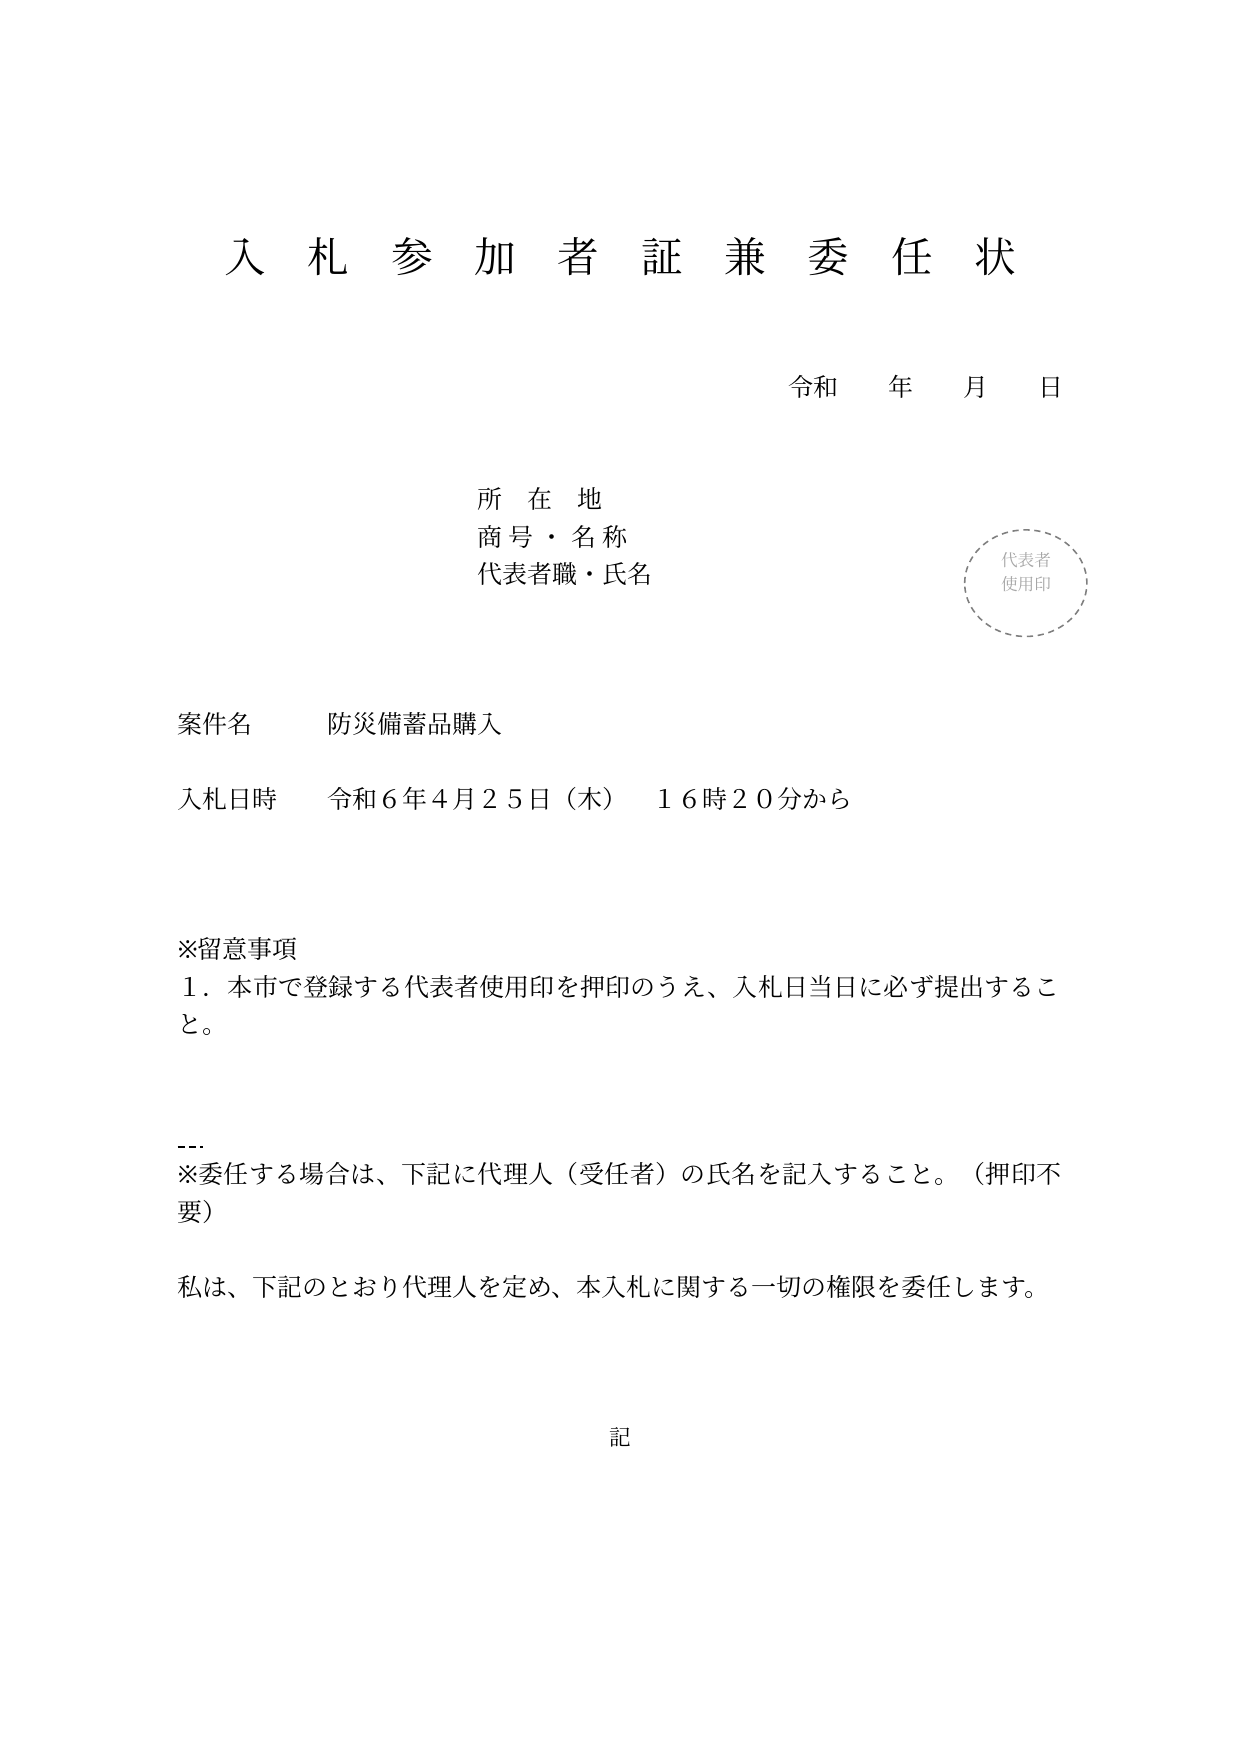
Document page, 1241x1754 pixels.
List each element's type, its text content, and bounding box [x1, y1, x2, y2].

text 私は、下記のとおり代理人を定め、本入札に関する一切の権限を委任します。 [177, 1267, 1063, 1304]
text １．本市で登録する代表者使用印を押印のうえ、入札日当日に必ず提出すること。 [177, 967, 1063, 1042]
text 所在地 [177, 479, 1063, 517]
text 商号・名称 [177, 517, 1063, 554]
text 令和 年 月 日 [177, 367, 1063, 404]
text 入 札 参 加 者 証 兼 委 任 状 [177, 217, 1063, 292]
text 入札日時 令和６年４月２５日（木） １６時２０分から [177, 779, 1063, 817]
text 代表者職・氏名 [177, 554, 973, 592]
subtitle 記 [177, 1417, 1063, 1454]
text 案件名 防災備蓄品購入 [177, 704, 1063, 742]
text ※留意事項 [177, 929, 1063, 967]
text ※委任する場合は、下記に代理人（受任者）の氏名を記入すること。（押印不要） [177, 1154, 1063, 1229]
